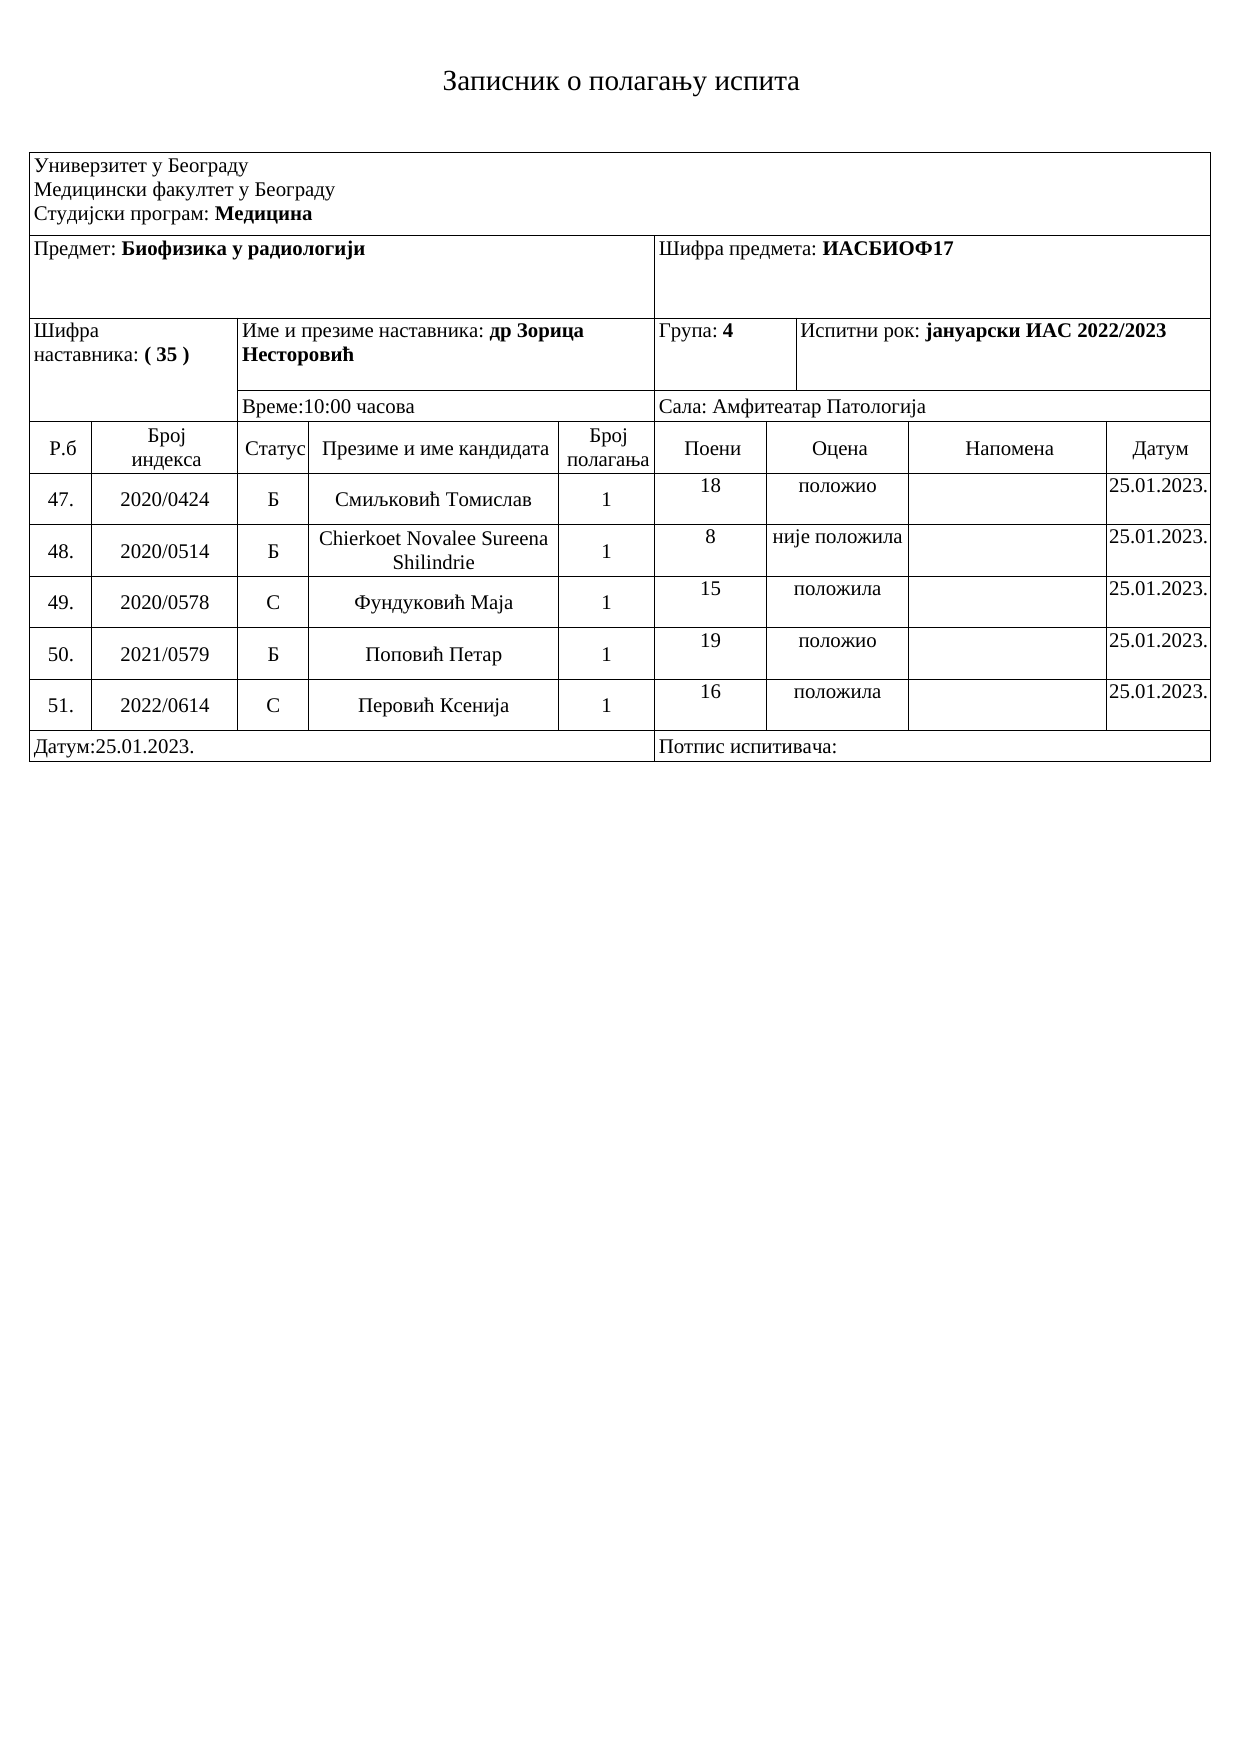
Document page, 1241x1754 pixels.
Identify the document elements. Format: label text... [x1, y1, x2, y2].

table_cell 48. [30, 525, 91, 576]
table_cell 47. [30, 474, 91, 524]
table_cell положиo [767, 474, 908, 524]
table_cell 1 [559, 577, 654, 627]
table_cell 2022/0614 [92, 680, 237, 730]
table_cell Оцена [767, 422, 908, 472]
table_cell Број индекса [92, 422, 237, 472]
table_cell 51. [30, 680, 91, 730]
table_cell 15 [655, 577, 766, 627]
table_cell 18 [655, 474, 766, 524]
table_cell Датум:25.01.2023. [30, 731, 654, 761]
table_cell 25.01.2023. [1107, 474, 1210, 524]
table_cell Фундуковић Маја [309, 577, 558, 627]
table_cell Поени [655, 422, 766, 472]
table_cell Име и презиме наставника: др Зорица Несторовић [238, 319, 654, 390]
table_cell Смиљковић Томислав [309, 474, 558, 524]
table_cell Шифра наставника: ( 35 ) [30, 319, 237, 421]
table_cell Група: 4 [655, 319, 796, 390]
table_cell није положила [767, 525, 908, 576]
table_cell Б [238, 628, 308, 679]
table_cell 16 [655, 680, 766, 730]
table_cell 2021/0579 [92, 628, 237, 679]
table_cell [909, 577, 1106, 627]
table_cell 1 [559, 680, 654, 730]
table_cell Б [238, 474, 308, 524]
table_cell 25.01.2023. [1107, 628, 1210, 679]
table_cell 2020/0578 [92, 577, 237, 627]
table_cell [909, 628, 1106, 679]
table_cell Време:10:00 часова [238, 391, 654, 421]
table_cell Сала: Амфитеатар Патологија [655, 391, 1210, 421]
table_cell 1 [559, 628, 654, 679]
table_cell положила [767, 577, 908, 627]
table_cell Број полагања [559, 422, 654, 472]
table_cell [909, 525, 1106, 576]
table_cell 2020/0514 [92, 525, 237, 576]
table_cell 25.01.2023. [1107, 680, 1210, 730]
table_cell положила [767, 680, 908, 730]
table_cell положиo [767, 628, 908, 679]
table_cell [909, 680, 1106, 730]
table_cell Напомена [909, 422, 1106, 472]
table_cell 50. [30, 628, 91, 679]
table_cell Chierkoet Novalee Sureena Shilindrie [309, 525, 558, 576]
table_cell 1 [559, 525, 654, 576]
table_cell С [238, 680, 308, 730]
table_cell 25.01.2023. [1107, 577, 1210, 627]
table_cell 49. [30, 577, 91, 627]
table_cell Предмет: Биофизика у радиологији [30, 236, 654, 318]
table_cell Статус [238, 422, 308, 472]
table_cell С [238, 577, 308, 627]
table_cell Перовић Ксенија [309, 680, 558, 730]
table_cell Презиме и име кандидата [309, 422, 558, 472]
table_cell 25.01.2023. [1107, 525, 1210, 576]
table_cell 2020/0424 [92, 474, 237, 524]
table_cell Потпис испитивача: [655, 731, 1210, 761]
table_cell Испитни рок: јануарски ИАС 2022/2023 [797, 319, 1210, 390]
table_cell Датум [1107, 422, 1210, 472]
table_cell [909, 474, 1106, 524]
table_cell 8 [655, 525, 766, 576]
table_cell 19 [655, 628, 766, 679]
table_cell Б [238, 525, 308, 576]
table_cell Р.б [30, 422, 91, 472]
table_header Универзитет у Београду Медицински факултет у Београду Студијски програм: Медицина [30, 153, 1210, 235]
table_cell 1 [559, 474, 654, 524]
table_cell Шифра предмета: ИАСБИОФ17 [655, 236, 1210, 318]
table_cell Поповић Петар [309, 628, 558, 679]
